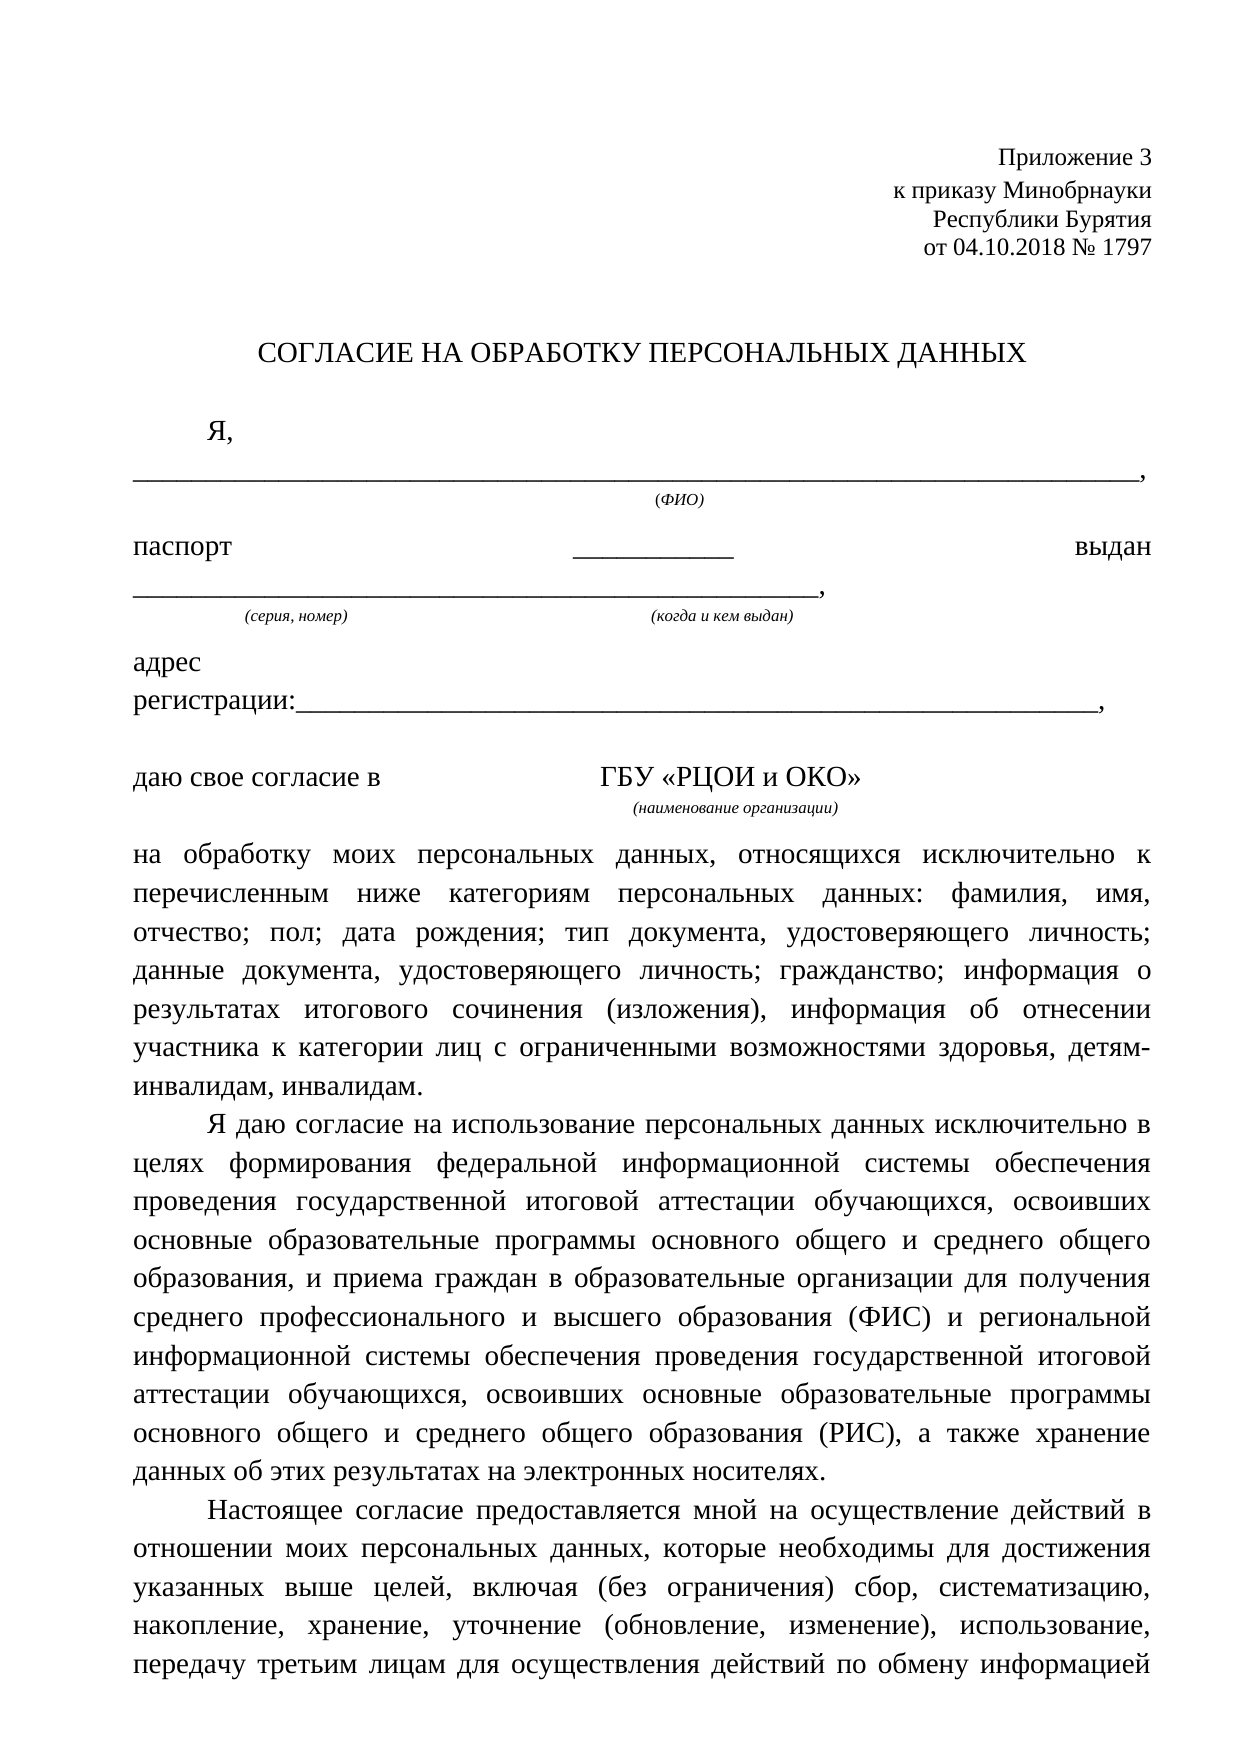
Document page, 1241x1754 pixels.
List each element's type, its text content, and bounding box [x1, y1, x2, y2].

text на обработку моих персональных данных, относящихся исключительно к перечисленным ниже категориям персональных данных: фамилия, имя, отчество; пол; дата рождения; тип документа, удостоверяющего личность; данные документа, удостоверяющего личность; гражданство; информация о результатах итогового сочинения (изложения), информация об отнесении участника к категории лиц с ограниченными возможностями здоровья, детям-инвалидам, инвалидам. [133, 837, 1152, 1101]
text (серия, номер) (когда и кем выдан) [133, 605, 1152, 639]
text от 04.10.2018 № 1797 [133, 232, 1152, 261]
text СОГЛАСИЕ НА ОБРАБОТКУ ПЕРСОНАЛЬНЫХ ДАННЫХ [133, 336, 1152, 369]
text Республики Бурятия [133, 204, 1152, 232]
text к приказу Минобрнауки [133, 175, 1152, 204]
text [133, 1492, 1152, 1679]
subtitle Приложение 3 [133, 142, 1152, 171]
text паспорт ___________ выдан _______________________________________________, [133, 528, 1152, 600]
text Я, _____________________________________________________________________, [133, 413, 1152, 485]
text Я даю согласие на использование персональных данных исключительно в целях формирования федеральной информационной системы обеспечения проведения государственной итоговой аттестации обучающихся, освоивших основные образовательные программы основного общего и среднего общего образования, и приема граждан в образовательные организации для получения среднего профессионального и высшего образования (ФИС) и региональной информационной системы обеспечения проведения государственной итоговой аттестации обучающихся, освоивших основные образовательные программы основного общего и среднего общего образования (РИС), а также хранение данных об этих результатах на электронных носителях. [133, 1106, 1152, 1487]
text даю свое согласие в ГБУ «РЦОИ и ОКО» [133, 759, 1152, 793]
text (ФИО) [133, 490, 1152, 523]
text адрес регистрации:_______________________________________________________, [133, 644, 1152, 716]
text (наименование организации) [133, 798, 1152, 832]
